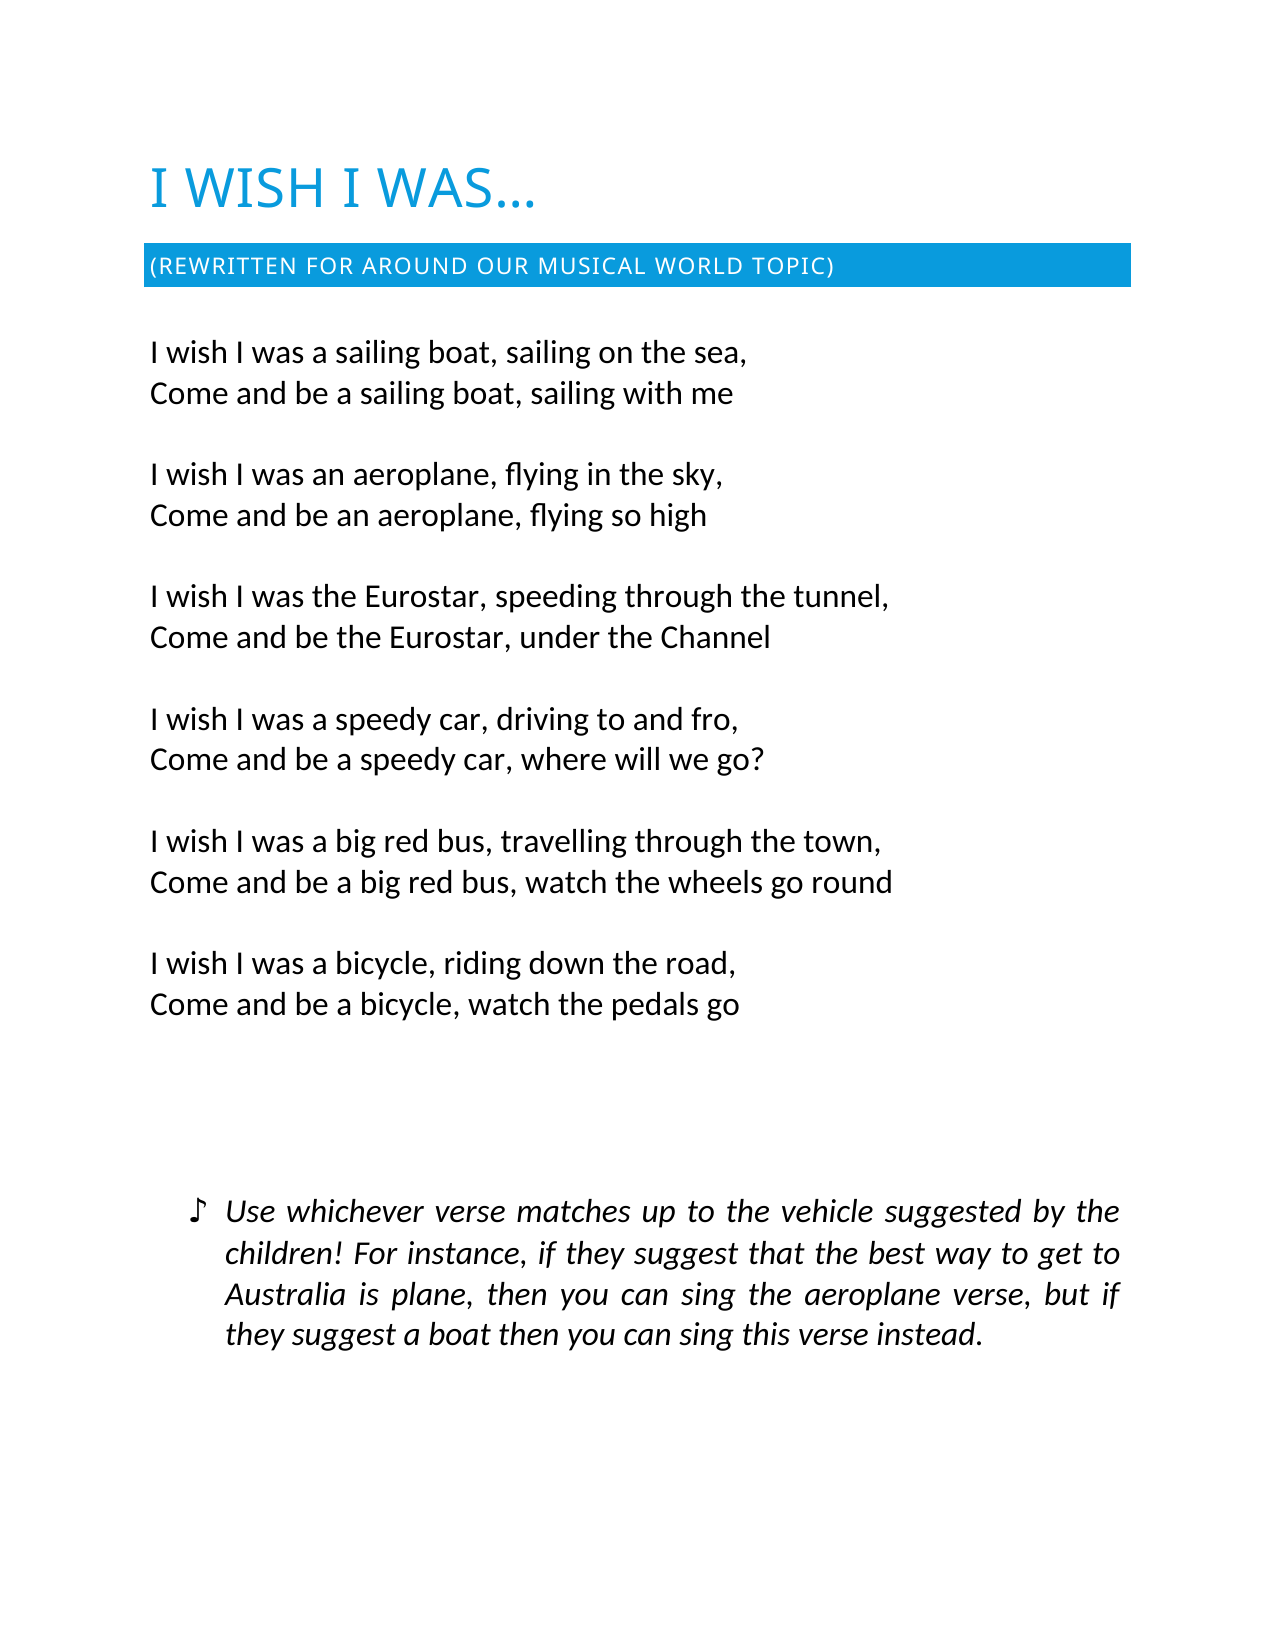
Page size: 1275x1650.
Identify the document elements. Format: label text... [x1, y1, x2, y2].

text Come and be a speedy car, where will we go? [150, 738, 1125, 779]
text I wish I was a bicycle, riding down the road, [150, 942, 1125, 983]
text Come and be a bicycle, watch the pedals go [150, 983, 1125, 1023]
text Come and be a big red bus, watch the wheels go round [150, 861, 1125, 901]
text I wish I was a sailing boat, sailing on the sea, [150, 331, 1125, 372]
subtitle (rewritten for Around our musical world topic) [150, 250, 1125, 281]
text I wish I was a speedy car, driving to and fro, [150, 698, 1125, 738]
text I wish I was an aeroplane, flying in the sky, [150, 453, 1125, 494]
text I wish I was the Eurostar, speeding through the tunnel, [150, 576, 1125, 616]
text Come and be the Eurostar, under the Channel [150, 616, 1125, 657]
text Come and be a sailing boat, sailing with me [150, 372, 1125, 413]
text Come and be an aeroplane, flying so high [150, 494, 1125, 535]
text I wish I was a big red bus, travelling through the town, [150, 820, 1125, 861]
list Use whichever verse matches up to the vehicle suggested by the children! For instance, if they suggest that the best way to get to Australia is plane, then you can sing the aeroplane verse, but if they suggest a boat then you can sing this verse instead. [187, 1186, 1125, 1354]
title I wish I was… [150, 150, 1125, 224]
